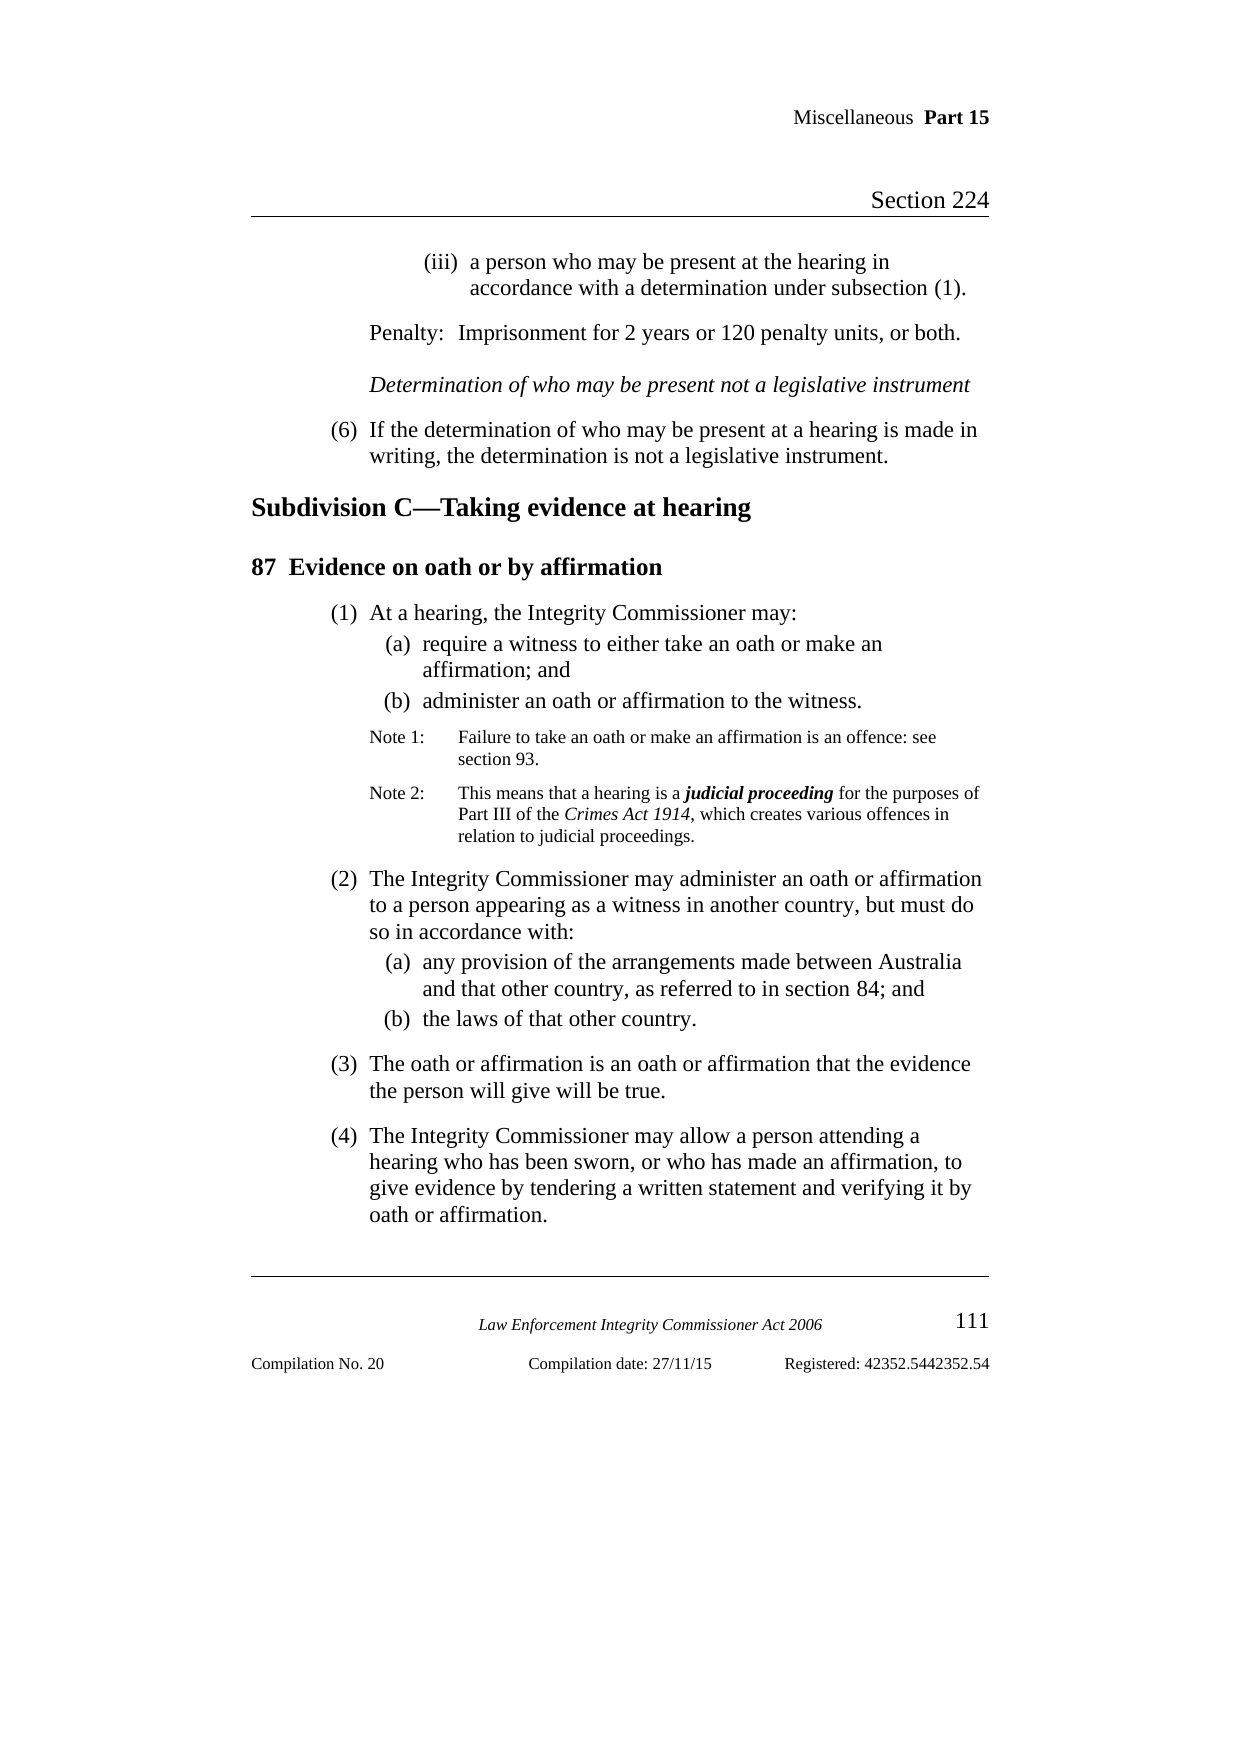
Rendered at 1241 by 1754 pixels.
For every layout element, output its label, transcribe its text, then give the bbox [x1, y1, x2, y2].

text (b) the laws of that other country. [251, 1005, 989, 1032]
text Determination of who may be present not a legislative instrument [369, 371, 989, 397]
text Note 2: This means that a hearing is a judicial proceeding for the purposes of Part III of the Crimes Act 1914, which creates various offences in relation to judicial proceedings. [369, 782, 989, 846]
text (4) The Integrity Commissioner may allow a person attending a hearing who has been sworn, or who has made an affirmation, to give evidence by tendering a written statement and verifying it by oath or affirmation. [251, 1122, 989, 1227]
text (a) any provision of the arrangements made between Australia and that other country, as referred to in section 84; and [251, 948, 989, 1001]
text (b) administer an oath or affirmation to the witness. [251, 687, 989, 713]
text (6) If the determination of who may be present at a hearing is made in writing, the determination is not a legislative instrument. [251, 416, 989, 469]
text (a) require a witness to either take an oath or make an affirmation; and [251, 630, 989, 683]
text Subdivision C—Taking evidence at hearing [251, 492, 989, 523]
text (iii) a person who may be present at the hearing in accordance with a determination under subsection (1). [251, 248, 989, 301]
text (2) The Integrity Commissioner may administer an oath or affirmation to a person appearing as a witness in another country, but must do so in accordance with: [251, 865, 989, 944]
text Penalty: Imprisonment for 2 years or 120 penalty units, or both. [369, 319, 989, 346]
text (1) At a hearing, the Integrity Commissioner may: [251, 599, 989, 626]
text 87 Evidence on oath or by affirmation [251, 552, 989, 581]
text Note 1: Failure to take an oath or make an affirmation is an offence: see section 93. [369, 726, 989, 769]
text (3) The oath or affirmation is an oath or affirmation that the evidence the person will give will be true. [251, 1050, 989, 1103]
